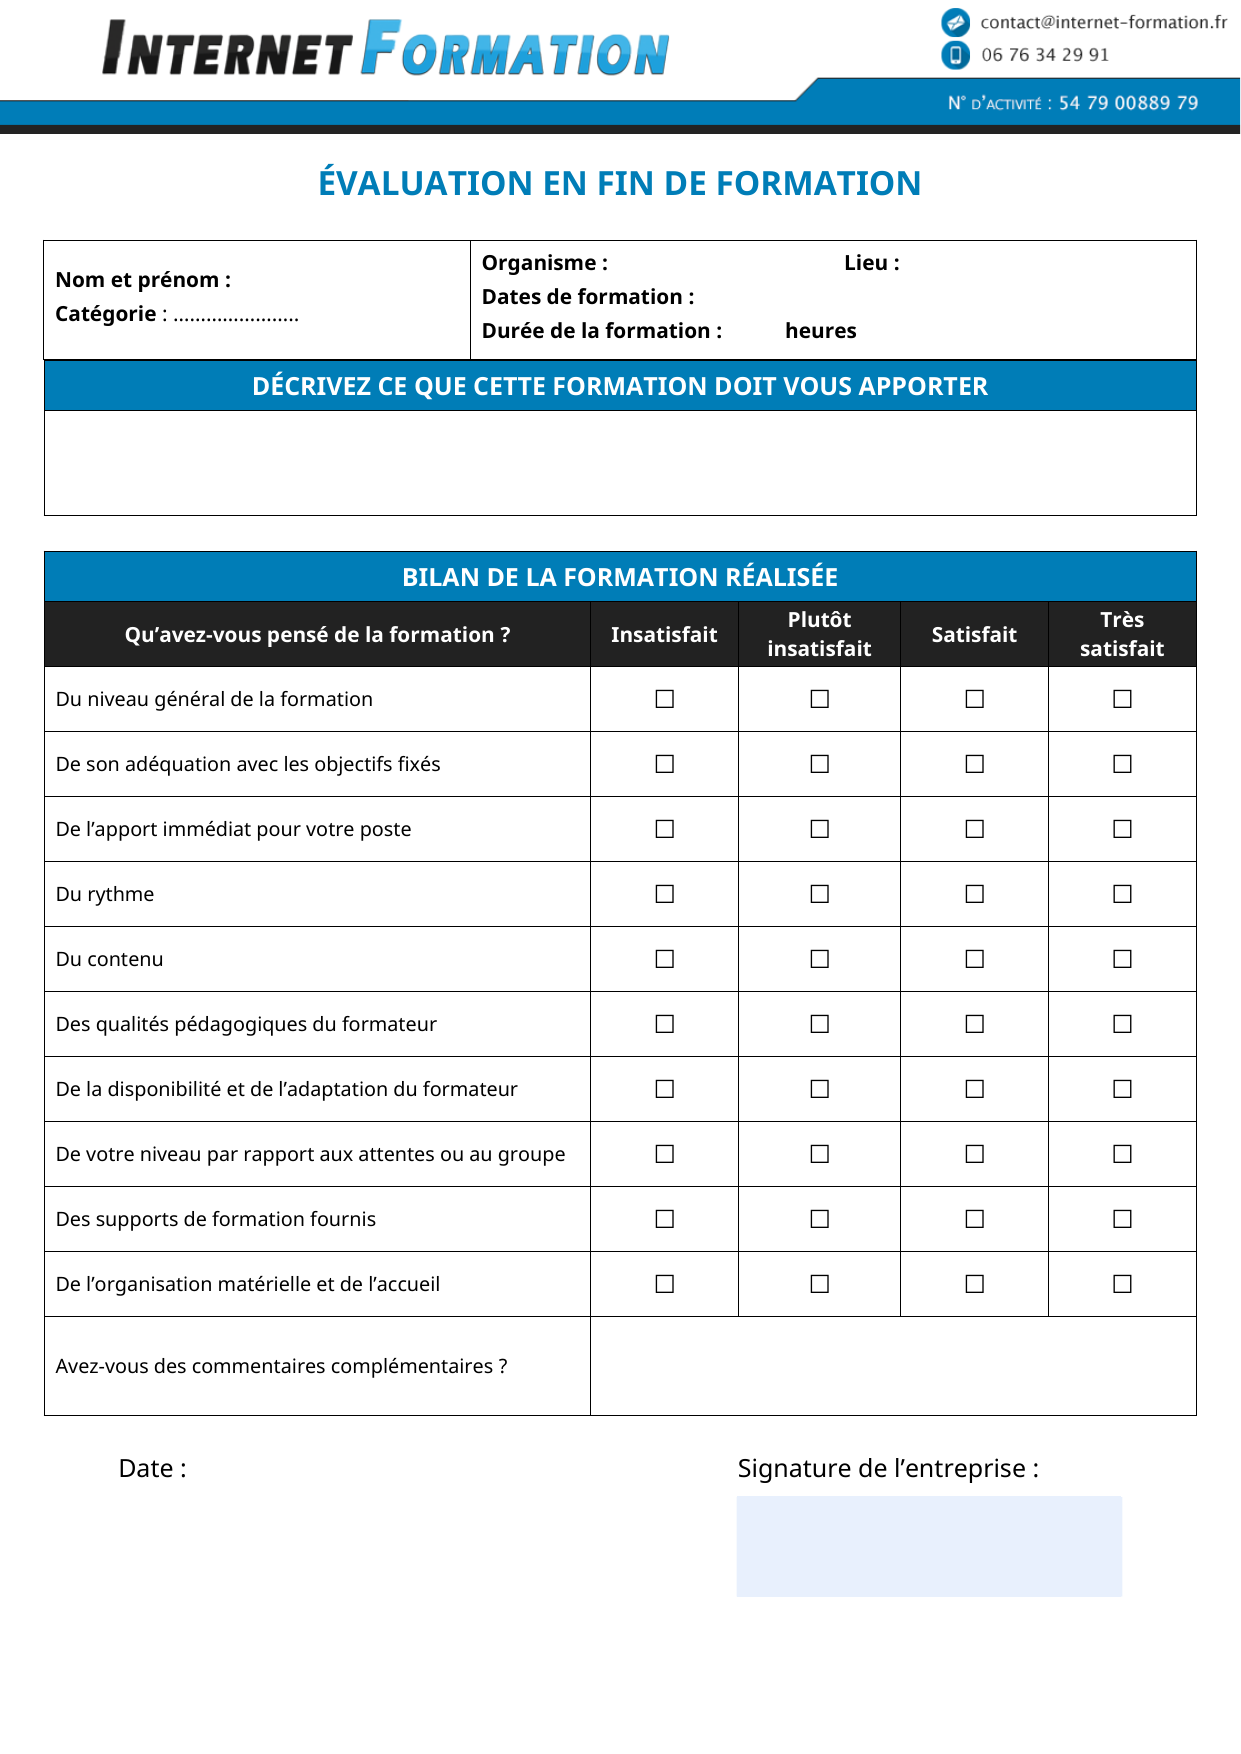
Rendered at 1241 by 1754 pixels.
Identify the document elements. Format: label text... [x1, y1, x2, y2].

table_cell [591, 1252, 738, 1316]
table_cell [739, 862, 900, 926]
table_cell [591, 862, 738, 926]
table_cell [1049, 1187, 1196, 1251]
table_cell De l’organisation matérielle et de l’accueil [45, 1252, 590, 1316]
table_cell [739, 1252, 900, 1316]
picture [950, 96, 959, 109]
table_cell [1049, 992, 1196, 1056]
table_cell [901, 862, 1048, 926]
table_cell [739, 1187, 900, 1251]
table_cell Satisfait [901, 602, 1048, 666]
picture [1127, 98, 1135, 109]
table_cell [591, 667, 738, 731]
picture [1061, 96, 1067, 109]
table_cell [591, 927, 738, 991]
table_cell Du niveau général de la formation [45, 667, 590, 731]
table_cell [591, 797, 738, 861]
table_cell De la disponibilité et de l’adaptation du formateur [45, 1057, 590, 1121]
table_cell De l’apport immédiat pour votre poste [45, 797, 590, 861]
table_cell [45, 411, 1196, 515]
table_cell [901, 1187, 1048, 1251]
picture [1021, 99, 1040, 109]
table_cell [591, 992, 738, 1056]
table_cell Très satisfait [1049, 602, 1196, 666]
table_cell [591, 1122, 738, 1186]
table_cell Des qualités pédagogiques du formateur [45, 992, 590, 1056]
picture [1150, 96, 1158, 110]
picture [998, 100, 1017, 108]
picture [1090, 100, 1095, 108]
picture [0, 0, 1241, 101]
picture [990, 101, 997, 109]
table_cell [591, 1187, 738, 1251]
table_cell [739, 1057, 900, 1121]
table_cell Avez-vous des commentaires complémentaires ? [45, 1317, 590, 1415]
table_cell [739, 667, 900, 731]
table_cell [591, 732, 738, 796]
table_cell [1049, 732, 1196, 796]
text ÉVALUATION EN FIN DE FORMATION [148, 160, 1093, 206]
picture [1099, 96, 1107, 107]
table_cell [1049, 862, 1196, 926]
picture [1191, 96, 1197, 107]
table_cell [1049, 927, 1196, 991]
table_cell [739, 1122, 900, 1186]
text Date : Signature de l’entreprise : [118, 1450, 1122, 1484]
table_header Organisme : Lieu : Dates de formation : Durée de la formation : heures [471, 241, 1196, 359]
table_cell [1049, 1252, 1196, 1316]
picture [736, 1496, 1123, 1597]
picture [1161, 96, 1169, 107]
table_cell De son adéquation avec les objectifs fixés [45, 732, 590, 796]
table_cell [901, 1057, 1048, 1121]
table_cell [901, 797, 1048, 861]
table_cell Insatisfait [591, 602, 738, 666]
table_cell [1049, 1122, 1196, 1186]
picture [1139, 96, 1147, 110]
table_cell [739, 797, 900, 861]
picture [1180, 100, 1185, 108]
table_cell De votre niveau par rapport aux attentes ou au groupe [45, 1122, 590, 1186]
table_cell [901, 992, 1048, 1056]
table_cell [1049, 797, 1196, 861]
table_cell [901, 732, 1048, 796]
table_cell [901, 1252, 1048, 1316]
table_cell [901, 667, 1048, 731]
table_cell Du rythme [45, 862, 590, 926]
table_cell Des supports de formation fournis [45, 1187, 590, 1251]
table_cell [1049, 667, 1196, 731]
table_header DÉCRIVEZ CE QUE CETTE FORMATION DOIT VOUS APPORTER [45, 361, 1196, 410]
table_cell [1049, 1057, 1196, 1121]
table_header BILAN DE LA FORMATION RÉALISÉE [45, 552, 1196, 601]
table_cell [739, 992, 900, 1056]
picture [0, 126, 1241, 134]
table_header Nom et prénom : Catégorie : [44, 241, 470, 359]
table_cell [739, 732, 900, 796]
picture [1116, 97, 1124, 109]
table_cell [739, 927, 900, 991]
table_cell [901, 927, 1048, 991]
table_cell [591, 1317, 1196, 1415]
table_cell [901, 1122, 1048, 1186]
table_cell [591, 1057, 738, 1121]
table_cell Du contenu [45, 927, 590, 991]
picture [1071, 96, 1079, 109]
table_cell Plutôt insatisfait [739, 602, 900, 666]
table_cell Qu’avez-vous pensé de la formation ? [45, 602, 590, 666]
